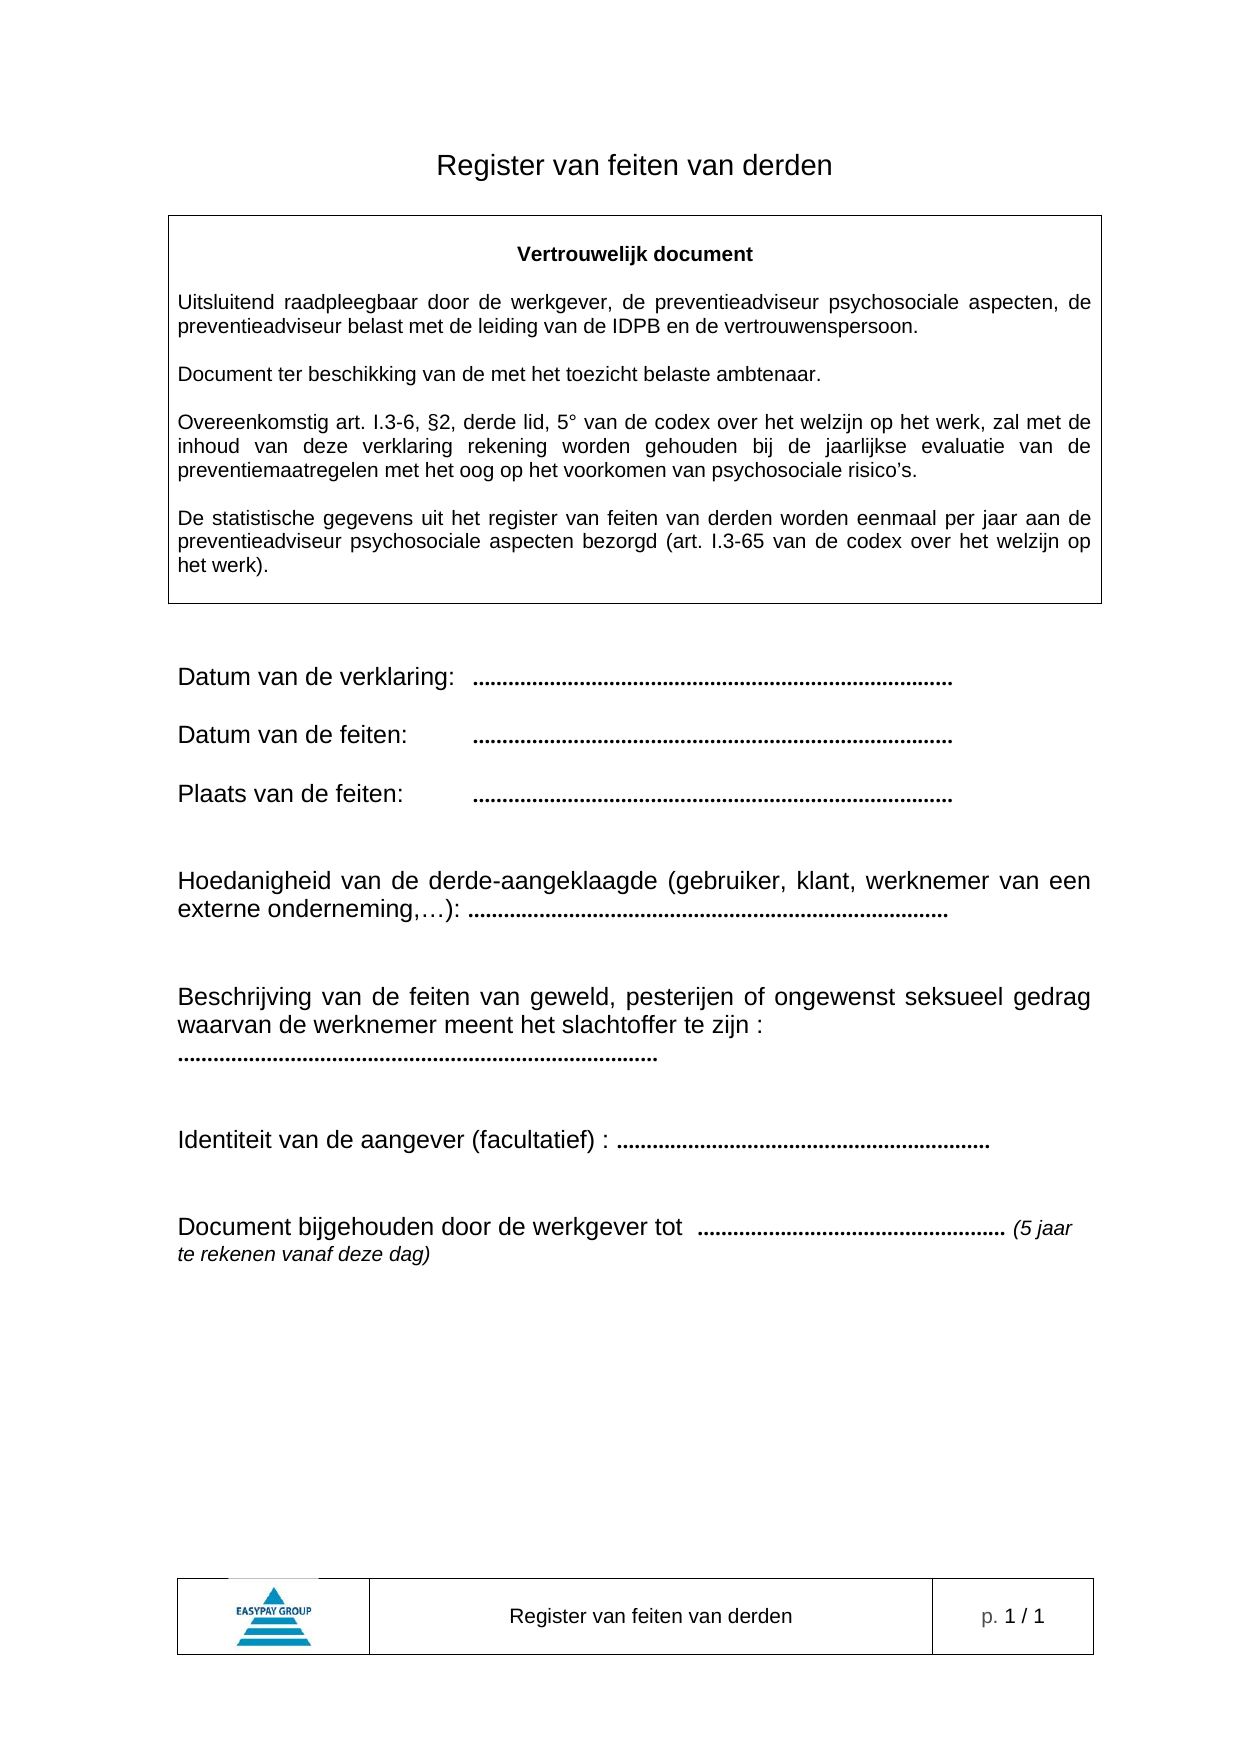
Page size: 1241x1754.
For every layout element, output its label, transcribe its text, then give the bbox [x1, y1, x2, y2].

text Datum van de verklaring: ……………………………………………………………………… [177, 662, 1092, 691]
text Plaats van de feiten: ……………………………………………………………………… [177, 778, 1092, 808]
text ……………………………………………………………………… [177, 1039, 1092, 1067]
text Identiteit van de aangever (facultatief) : ……………………………………………………… [177, 1125, 1092, 1154]
text Overeenkomstig art. I.3-6, §2, derde lid, 5° van de codex over het welzijn op het werk, zal met de inhoud van deze verklaring rekening worden gehouden bij de jaarlijkse evaluatie van de preventiemaatregelen met het oog op het voorkomen van psychosociale risico’s. [177, 409, 1092, 481]
text Beschrijving van de feiten van geweld, pesterijen of ongewenst seksueel gedrag waarvan de werknemer meent het slachtoffer te zijn : [177, 981, 1092, 1039]
text Vertrouwelijk document [177, 242, 1092, 266]
text Register van feiten van derden [177, 148, 1092, 181]
text Hoedanigheid van de derde-aangeklaagde (gebruiker, klant, werknemer van een externe onderneming,…): ……………………………………………………………………… [177, 866, 1092, 924]
picture [228, 1578, 319, 1654]
text De statistische gegevens uit het register van feiten van derden worden eenmaal per jaar aan de preventieadviseur psychosociale aspecten bezorgd (art. I.3-65 van de codex over het welzijn op het werk). [177, 505, 1092, 577]
text Document bijgehouden door de werkgever tot ……………….…………………………… (5 jaar te rekenen vanaf deze dag) [177, 1212, 1092, 1266]
text Datum van de feiten: ……………………………………………………………………… [177, 720, 1092, 750]
text Uitsluitend raadpleegbaar door de werkgever, de preventieadviseur psychosociale aspecten, de preventieadviseur belast met de leiding van de IDPB en de vertrouwenspersoon. [177, 290, 1092, 338]
text Document ter beschikking van de met het toezicht belaste ambtenaar. [177, 362, 1092, 386]
